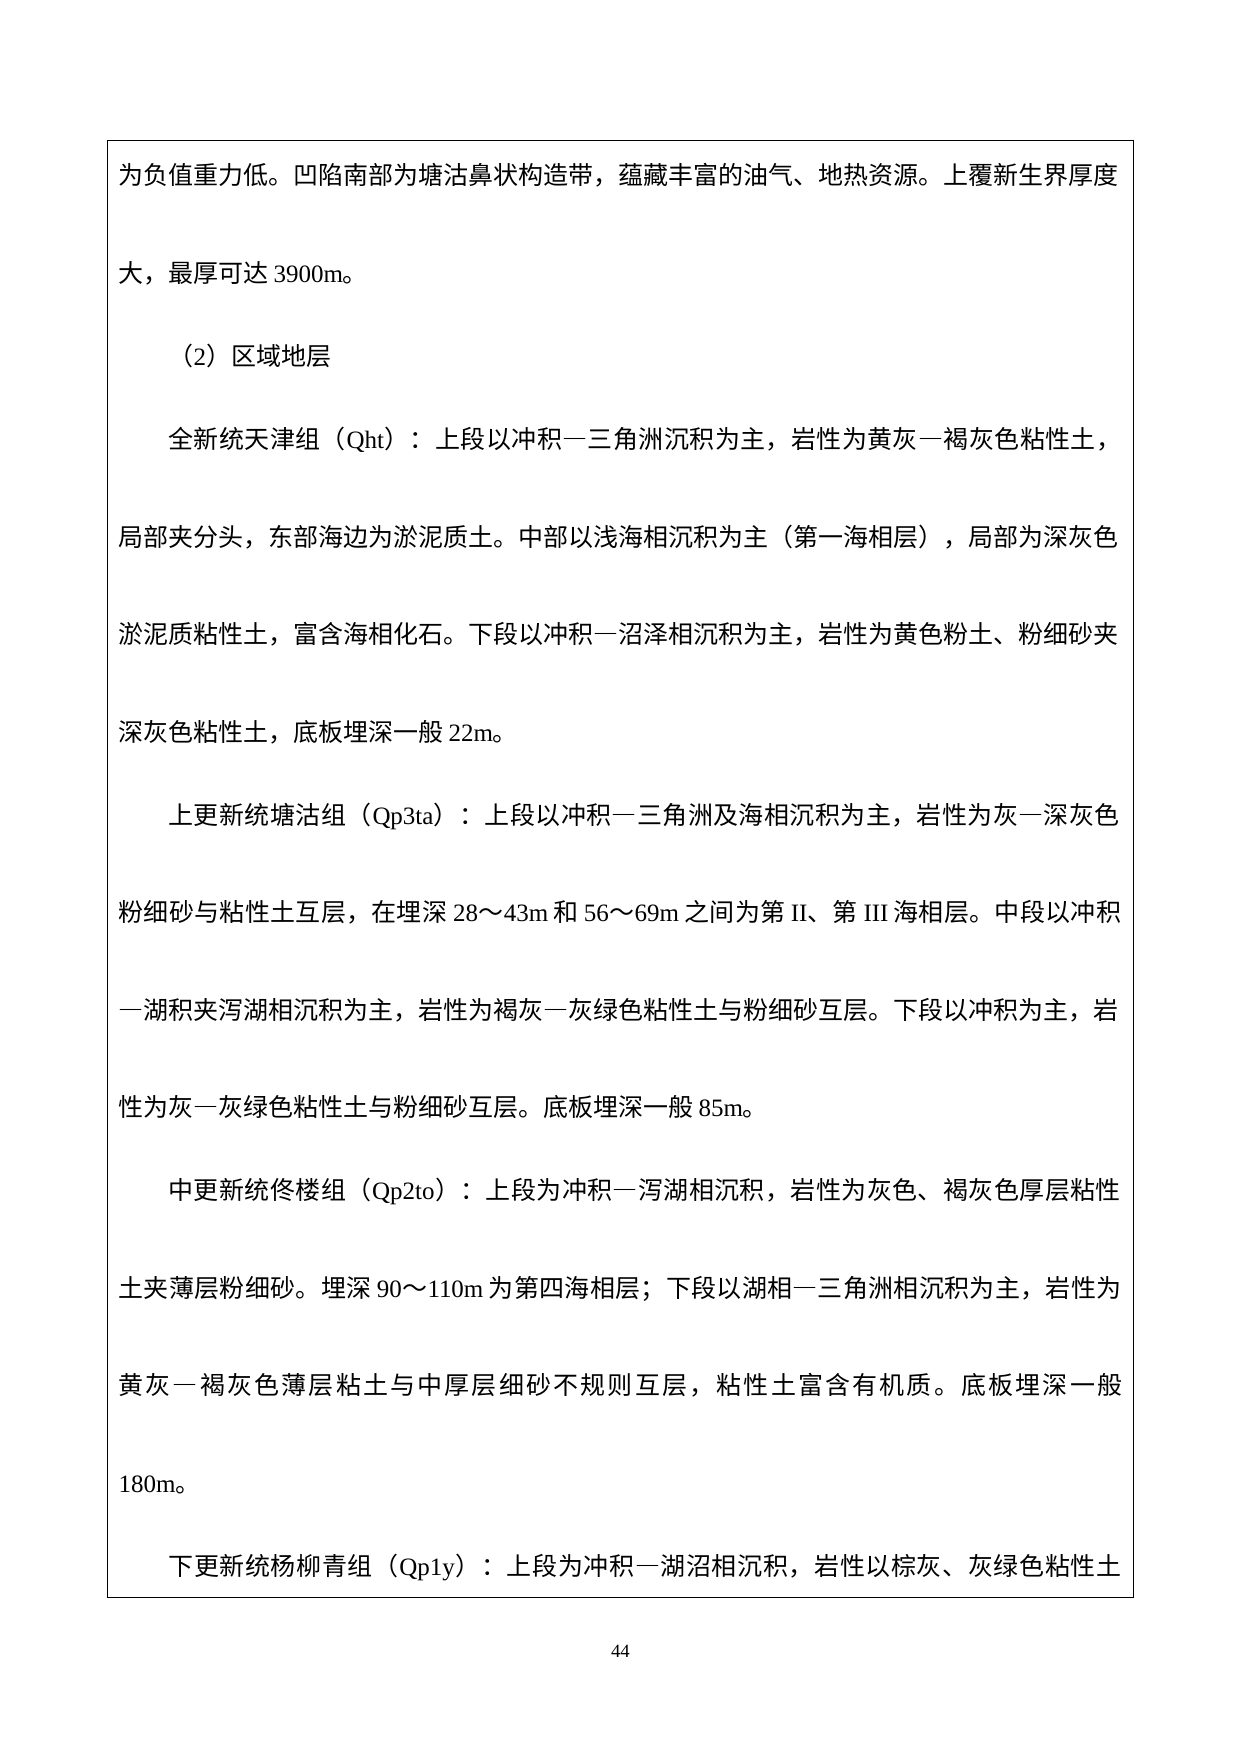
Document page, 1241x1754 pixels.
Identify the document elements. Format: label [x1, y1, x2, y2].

table_header [108, 141, 1133, 1597]
